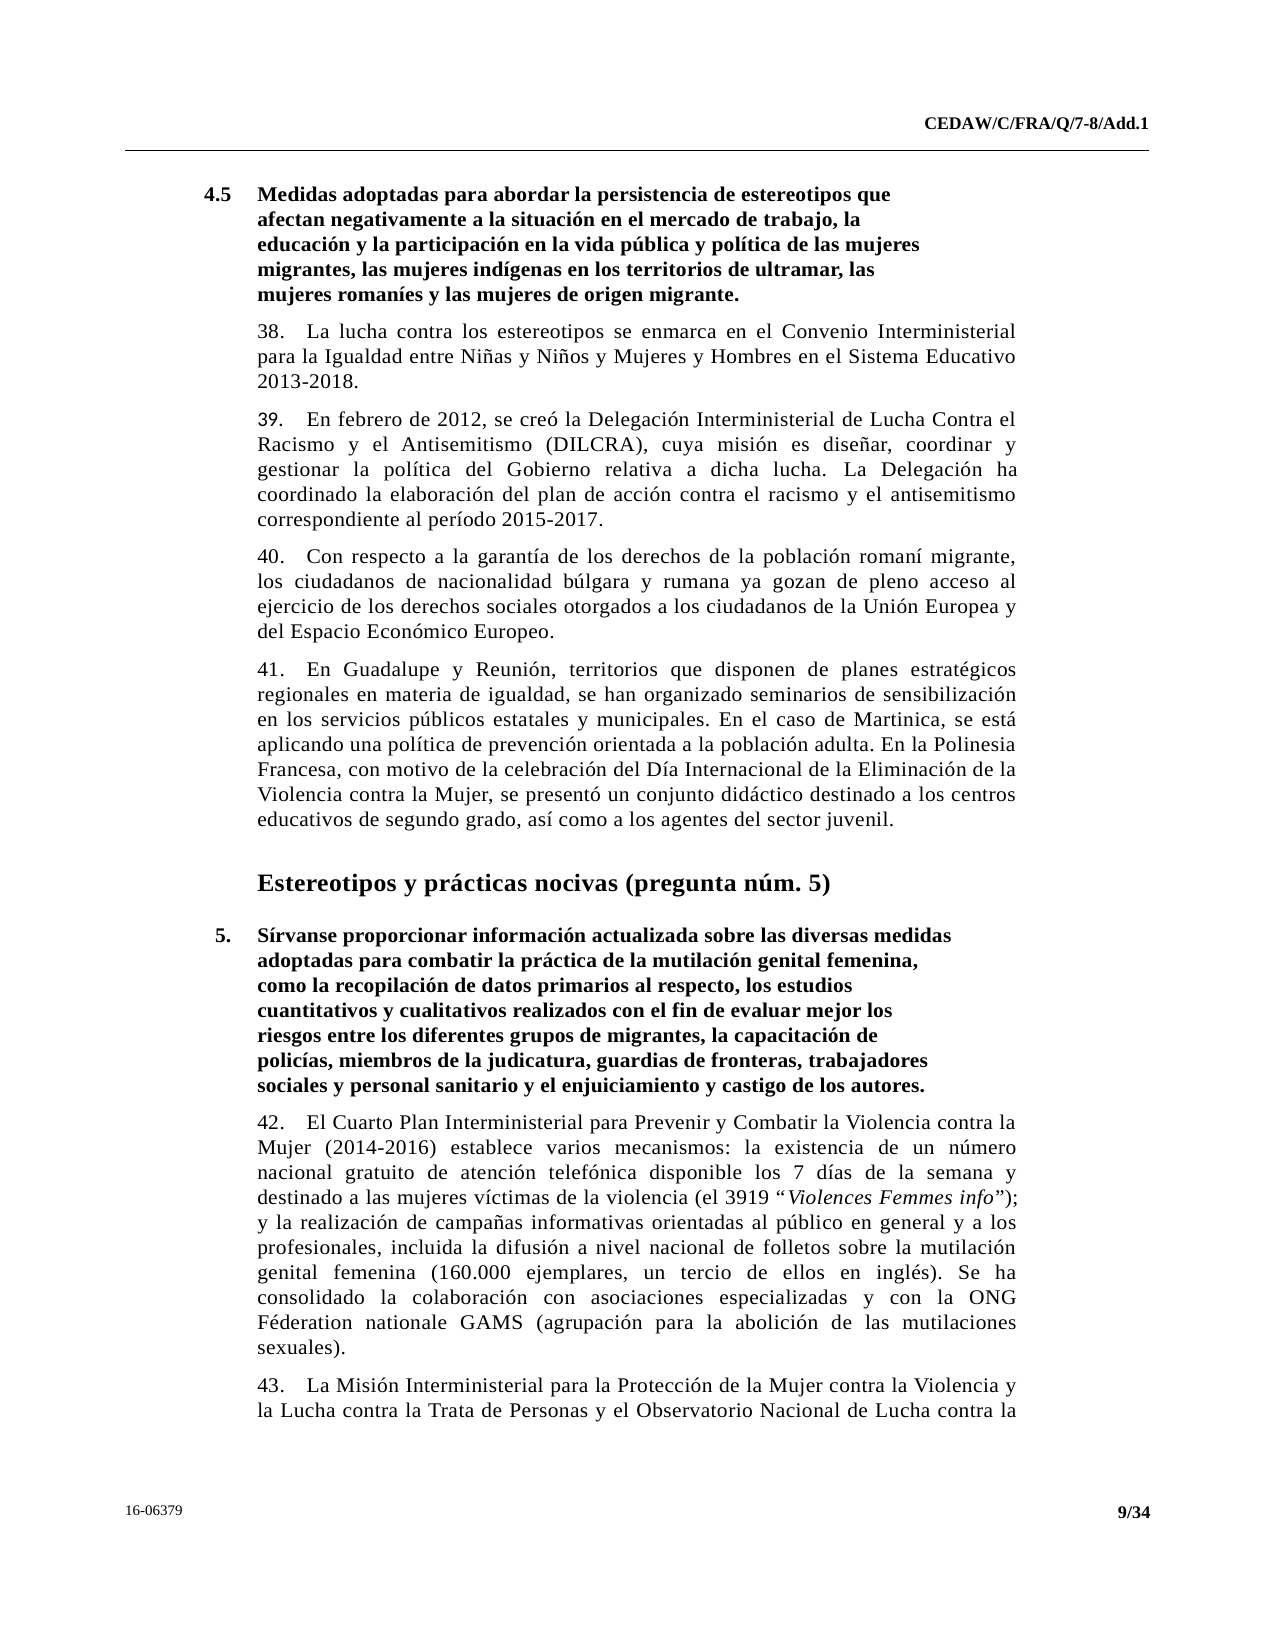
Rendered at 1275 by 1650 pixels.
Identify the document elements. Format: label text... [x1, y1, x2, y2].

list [257, 1372, 1018, 1422]
list La lucha contra los estereotipos se enmarca en el Convenio Interministerial para la Igualdad entre Niñas y Niños y Mujeres y Hombres en el Sistema Educativo 2013-2018. [257, 319, 1018, 394]
text Estereotipos y prácticas nocivas (pregunta núm. 5) [125, 869, 1018, 897]
list En febrero de 2012, se creó la Delegación Interministerial de Lucha Contra el Racismo y el Antisemitismo (DILCRA), cuya misión es diseñar, coordinar y gestionar la política del Gobierno relativa a dicha lucha. La Delegación ha coordinado la elaboración del plan de acción contra el racismo y el antisemitismo correspondiente al período 2015-2017. [257, 406, 1018, 531]
text 5. Sírvanse proporcionar información actualizada sobre las diversas medidas adoptadas para combatir la práctica de la mutilación genital femenina, como la recopilación de datos primarios al respecto, los estudios cuantitativos y cualitativos realizados con el fin de evaluar mejor los riesgos entre los diferentes grupos de migrantes, la capacitación de policías, miembros de la judicatura, guardias de fronteras, trabajadores sociales y personal sanitario y el enjuiciamiento y castigo de los autores. [125, 922, 954, 1097]
text 4.5 Medidas adoptadas para abordar la persistencia de estereotipos que afectan negativamente a la situación en el mercado de trabajo, la educación y la participación en la vida pública y política de las mujeres migrantes, las mujeres indígenas en los territorios de ultramar, las mujeres romaníes y las mujeres de origen migrante. [125, 181, 952, 306]
list En Guadalupe y Reunión, territorios que disponen de planes estratégicos regionales en materia de igualdad, se han organizado seminarios de sensibilización en los servicios públicos estatales y municipales. En el caso de Martinica, se está aplicando una política de prevención orientada a la población adulta. En la Polinesia Francesa, con motivo de la celebración del Día Internacional de la Eliminación de la Violencia contra la Mujer, se presentó un conjunto didáctico destinado a los centros educativos de segundo grado, así como a los agentes del sector juvenil. [257, 656, 1018, 831]
list El Cuarto Plan Interministerial para Prevenir y Combatir la Violencia contra la Mujer (2014-2016) establece varios mecanismos: la existencia de un número nacional gratuito de atención telefónica disponible los 7 días de la semana y destinado a las mujeres víctimas de la violencia (el 3919 “Violences Femmes info”); y la realización de campañas informativas orientadas al público en general y a los profesionales, incluida la difusión a nivel nacional de folletos sobre la mutilación genital femenina (160.000 ejemplares, un tercio de ellos en inglés). Se ha consolidado la colaboración con asociaciones especializadas y con la ONG Féderation nationale GAMS (agrupación para la abolición de las mutilaciones sexuales). [257, 1109, 1018, 1359]
list Con respecto a la garantía de los derechos de la población romaní migrante, los ciudadanos de nacionalidad búlgara y rumana ya gozan de pleno acceso al ejercicio de los derechos sociales otorgados a los ciudadanos de la Unión Europea y del Espacio Económico Europeo. [257, 544, 1018, 644]
